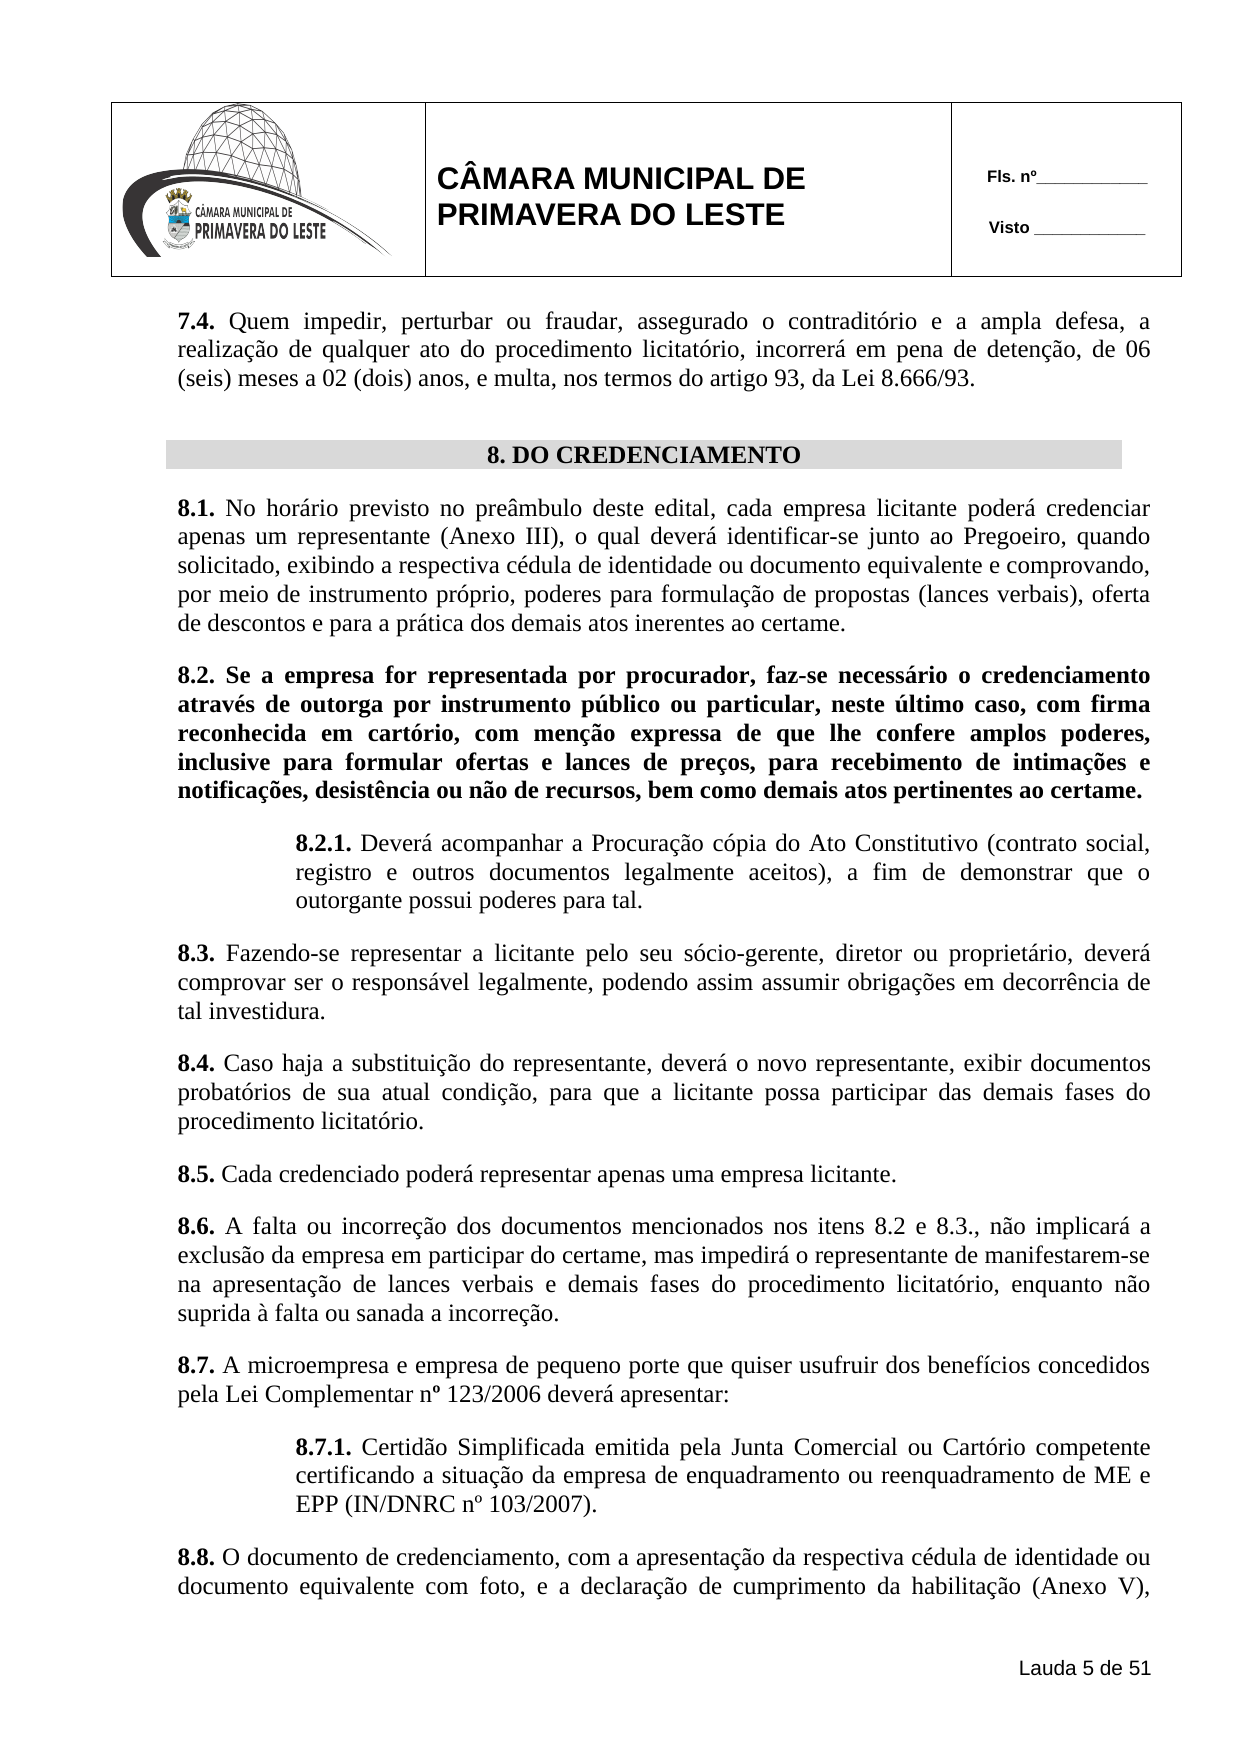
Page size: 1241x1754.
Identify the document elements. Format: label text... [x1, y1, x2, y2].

text 8.5. Cada credenciado poderá representar apenas uma empresa licitante. [177, 1159, 1152, 1187]
text 8.1. No horário previsto no preâmbulo deste edital, cada empresa licitante poderá credenciar apenas um representante (Anexo III), o qual deverá identificar-se junto ao Pregoeiro, quando solicitado, exibindo a respectiva cédula de identidade ou documento equivalente e comprovando, por meio de instrumento próprio, poderes para formulação de propostas (lances verbais), oferta de descontos e para a prática dos demais atos inerentes ao certame. [177, 493, 1152, 636]
picture [122, 103, 393, 257]
text 8.7.1. Certidão Simplificada emitida pela Junta Comercial ou Cartório competente certificando a situação da empresa de enquadramento ou reenquadramento de ME e EPP (IN/DNRC nº 103/2007). [295, 1432, 1152, 1518]
text 8.6. A falta ou incorreção dos documentos mencionados nos itens 8.2 e 8.3., não implicará a exclusão da empresa em participar do certame, mas impedirá o representante de manifestarem-se na apresentação de lances verbais e demais fases do procedimento licitatório, enquanto não suprida à falta ou sanada a incorreção. [177, 1211, 1152, 1326]
table_header 8. DO CREDENCIAMENTO [166, 440, 1122, 469]
text 7.4. Quem impedir, perturbar ou fraudar, assegurado o contraditório e a ampla defesa, a realização de qualquer ato do procedimento licitatório, incorrerá em pena de detenção, de 06 (seis) meses a 02 (dois) anos, e multa, nos termos do artigo 93, da Lei 8.666/93. [177, 306, 1152, 392]
text 8.4. Caso haja a substituição do representante, deverá o novo representante, exibir documentos probatórios de sua atual condição, para que a licitante possa participar das demais fases do procedimento licitatório. [177, 1048, 1152, 1135]
text 8.7. A microempresa e empresa de pequeno porte que quiser usufruir dos benefícios concedidos pela Lei Complementar nº 123/2006 deverá apresentar: [177, 1350, 1152, 1408]
text 8.3. Fazendo-se representar a licitante pelo seu sócio-gerente, diretor ou proprietário, deverá comprovar ser o responsável legalmente, podendo assim assumir obrigações em decorrência de tal investidura. [177, 938, 1152, 1024]
text 8.2. Se a empresa for representada por procurador, faz-se necessário o credenciamento através de outorga por instrumento público ou particular, neste último caso, com firma reconhecida em cartório, com menção expressa de que lhe confere amplos poderes, inclusive para formular ofertas e lances de preços, para recebimento de intimações e notificações, desistência ou não de recursos, bem como demais atos pertinentes ao certame. [177, 660, 1152, 804]
text 8.2.1. Deverá acompanhar a Procuração cópia do Ato Constitutivo (contrato social, registro e outros documentos legalmente aceitos), a fim de demonstrar que o outorgante possui poderes para tal. [295, 828, 1152, 914]
